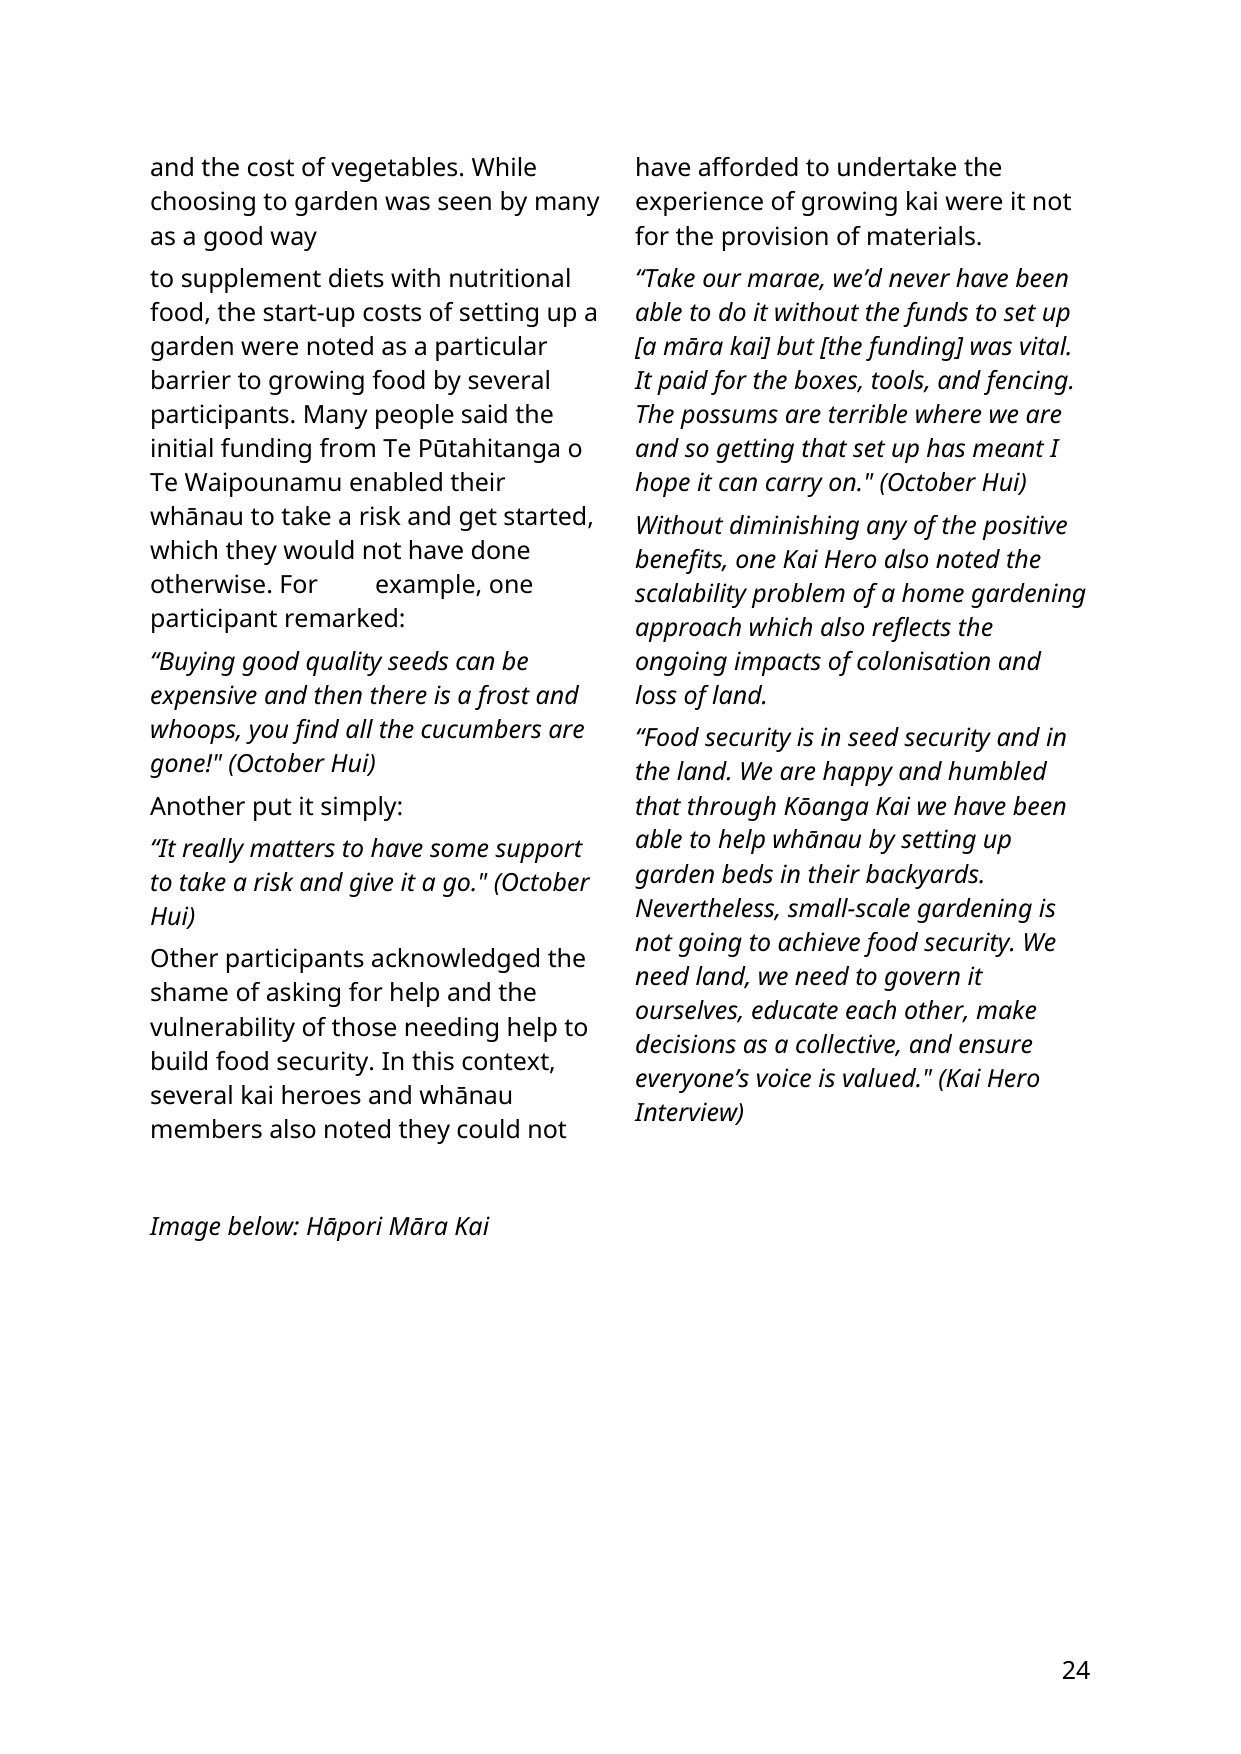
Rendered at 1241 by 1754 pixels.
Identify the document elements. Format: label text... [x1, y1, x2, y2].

text Other participants acknowledged the shame of asking for help and the vulnerability of those needing help to build food security. In this context, several kai heroes and whānau members also noted they could not have afforded to undertake the experience of growing kai were it not for the provision of materials. [150, 941, 605, 1145]
text to supplement diets with nutritional food, the start-up costs of setting up a garden were noted as a particular barrier to growing food by several participants. Many people said the initial funding from Te Pūtahitanga o Te Waipounamu enabled their whānau to take a risk and get started, which they would not have done otherwise. For example, one participant remarked: [150, 261, 605, 635]
text “Food security is in seed security and in the land. We are happy and humbled that through Kōanga Kai we have been able to help whānau by setting up garden beds in their backyards. Nevertheless, small-scale gardening is not going to achieve food security. We need land, we need to govern it ourselves, educate each other, make decisions as a collective, and ensure everyone’s voice is valued." (Kai Hero Interview) [635, 720, 1090, 1129]
text Other participants acknowledged the shame of asking for help and the vulnerability of those needing help to build food security. In this context, several kai heroes and whānau members also noted they could not have afforded to undertake the experience of growing kai were it not for the provision of materials. [635, 150, 1090, 252]
text Another put it simply: [150, 788, 605, 822]
text Without diminishing any of the positive benefits, one Kai Hero also noted the scalability problem of a home gardening approach which also reflects the ongoing impacts of colonisation and loss of land. [635, 507, 1090, 712]
text “Buying good quality seeds can be expensive and then there is a frost and whoops, you find all the cucumbers are gone!" (October Hui) [150, 643, 605, 780]
text “It really matters to have some support to take a risk and give it a go." (October Hui) [150, 831, 605, 933]
text “Take our marae, we’d never have been able to do it without the funds to set up [a māra kai] but [the funding] was vital. It paid for the boxes, tools, and fencing. The possums are terrible where we are and so getting that set up has meant I hope it can carry on." (October Hui) [635, 261, 1090, 499]
text Image below: Hāpori Māra Kai [150, 1209, 1090, 1243]
